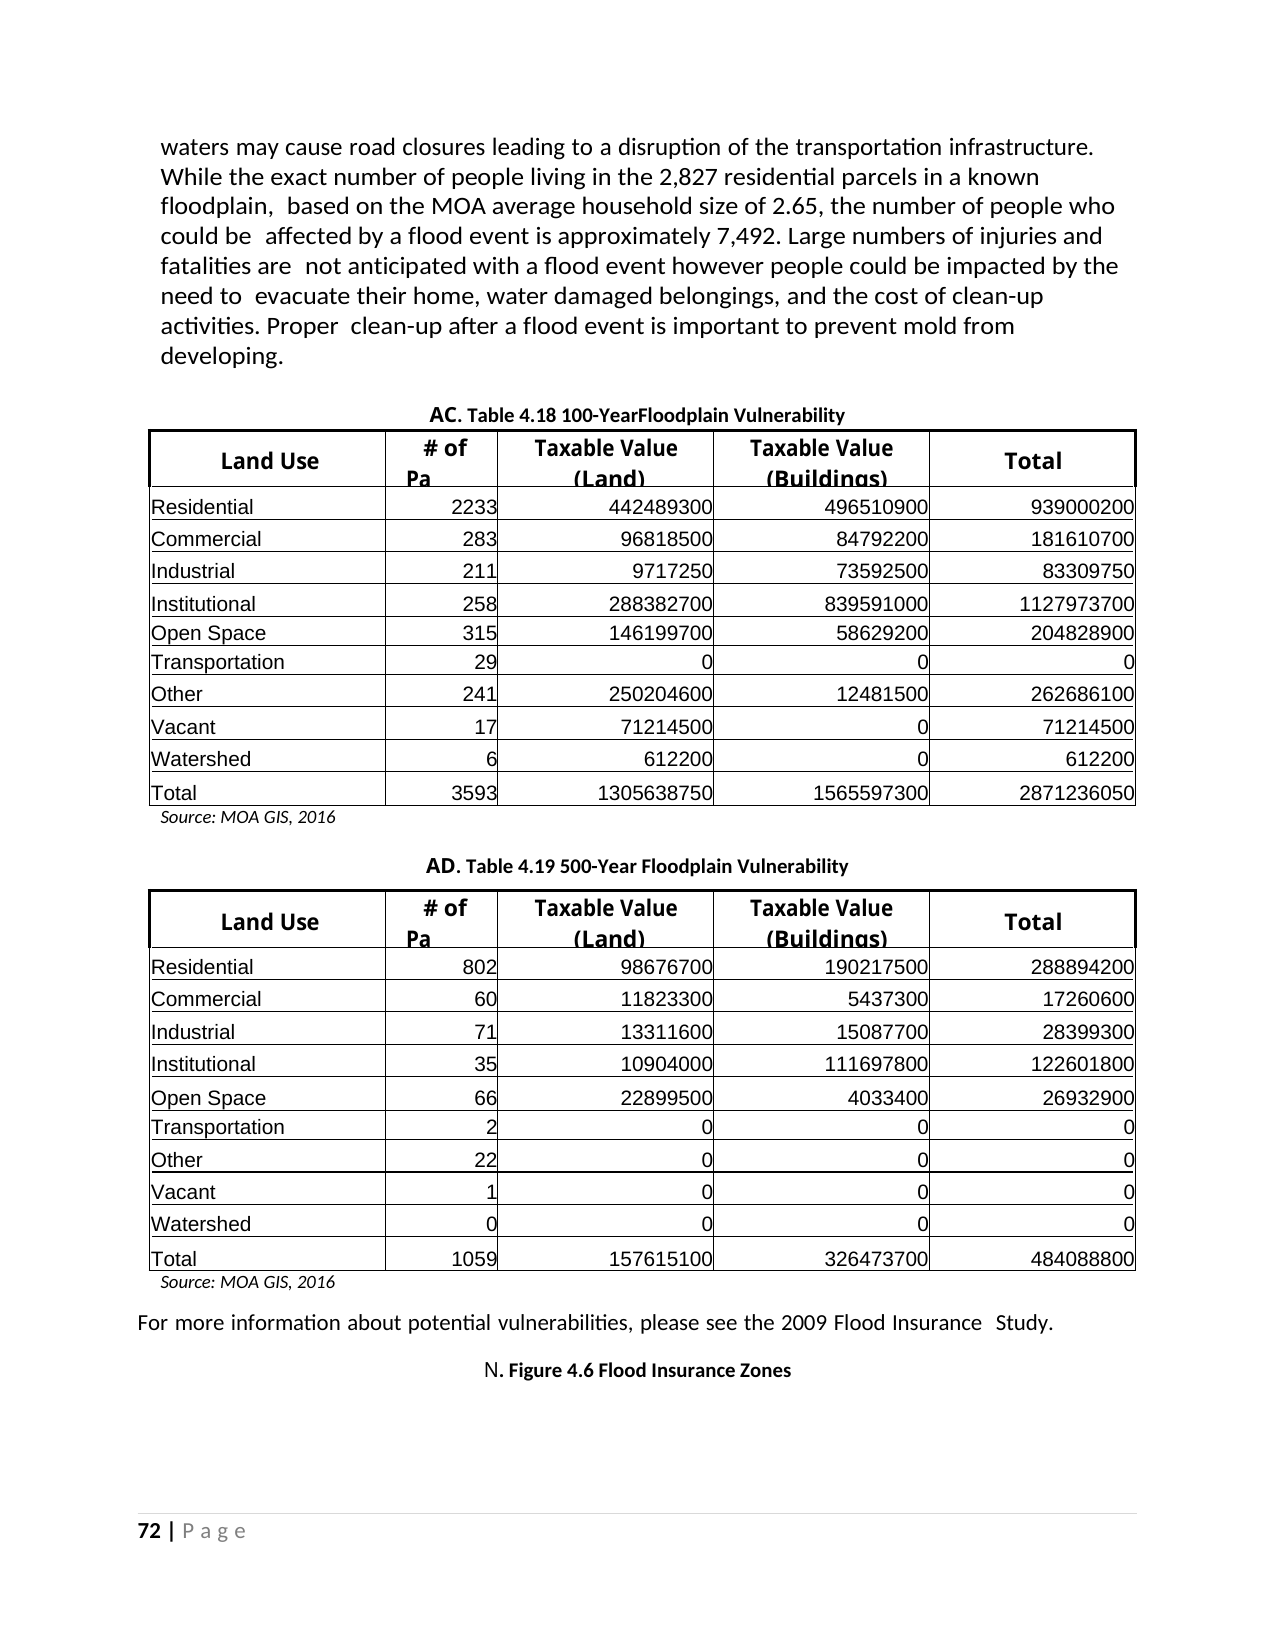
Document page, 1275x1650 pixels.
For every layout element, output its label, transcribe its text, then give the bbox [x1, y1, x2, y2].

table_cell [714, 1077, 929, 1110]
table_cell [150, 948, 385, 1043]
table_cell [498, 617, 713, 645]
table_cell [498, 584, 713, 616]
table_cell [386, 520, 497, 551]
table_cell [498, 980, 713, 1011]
text Source: MOA GIS 2016 [160, 806, 1137, 827]
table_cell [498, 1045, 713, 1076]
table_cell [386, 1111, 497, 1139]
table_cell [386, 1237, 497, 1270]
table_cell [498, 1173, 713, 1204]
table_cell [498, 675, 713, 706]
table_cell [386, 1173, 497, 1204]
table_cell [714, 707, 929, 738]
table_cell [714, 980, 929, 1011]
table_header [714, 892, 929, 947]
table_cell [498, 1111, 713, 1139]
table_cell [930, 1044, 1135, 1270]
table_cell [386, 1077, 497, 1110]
text CC. Table 4.18 100-YearFloodplain Vulnerability [137, 400, 1137, 429]
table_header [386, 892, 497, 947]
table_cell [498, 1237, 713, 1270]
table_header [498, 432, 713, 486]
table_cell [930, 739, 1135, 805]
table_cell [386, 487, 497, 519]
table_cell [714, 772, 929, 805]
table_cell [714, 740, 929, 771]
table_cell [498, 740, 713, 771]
text For more information about potential vulnerabilities please see the 2009 Flood Insurance Study. [137, 1313, 1137, 1334]
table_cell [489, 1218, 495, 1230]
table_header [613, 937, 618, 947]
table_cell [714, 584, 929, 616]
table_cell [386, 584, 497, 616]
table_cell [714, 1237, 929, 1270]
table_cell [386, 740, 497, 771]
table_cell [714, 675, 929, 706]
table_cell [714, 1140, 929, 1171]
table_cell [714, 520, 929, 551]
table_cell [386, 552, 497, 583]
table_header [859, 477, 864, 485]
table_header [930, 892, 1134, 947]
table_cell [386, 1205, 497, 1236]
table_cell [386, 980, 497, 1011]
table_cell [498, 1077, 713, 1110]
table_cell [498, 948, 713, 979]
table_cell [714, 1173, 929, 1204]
text While the exact number of people living in the 2827 residential parcels in a known floodplain based on the MOA average household size of 2.65 the number of people who could be affected by a flood event is approximately 7492. Large numbers of injuries and fatalities are not anticipated with a flood event however people could be impacted by the need to evacuate their home water damaged belongings and the cost of clean-up activities. Proper clean-up after a flood event is important to prevent mold from developing. [160, 161, 1126, 371]
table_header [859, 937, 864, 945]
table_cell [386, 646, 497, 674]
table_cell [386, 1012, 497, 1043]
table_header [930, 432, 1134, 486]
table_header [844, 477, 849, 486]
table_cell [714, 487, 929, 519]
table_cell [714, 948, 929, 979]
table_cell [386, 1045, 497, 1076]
text N. Figure 4.6 Flood Insurance Zones [137, 1356, 1137, 1384]
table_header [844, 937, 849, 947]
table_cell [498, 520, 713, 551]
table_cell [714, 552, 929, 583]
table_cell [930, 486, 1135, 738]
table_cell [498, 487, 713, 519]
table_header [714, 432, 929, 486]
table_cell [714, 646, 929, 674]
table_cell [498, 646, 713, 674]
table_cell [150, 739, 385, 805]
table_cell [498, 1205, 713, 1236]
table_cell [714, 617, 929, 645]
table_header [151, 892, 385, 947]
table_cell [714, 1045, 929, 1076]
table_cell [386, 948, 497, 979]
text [160, 131, 1118, 161]
text DD. Table 4.19 500-Year Floodplain Vulnerability [137, 851, 1137, 879]
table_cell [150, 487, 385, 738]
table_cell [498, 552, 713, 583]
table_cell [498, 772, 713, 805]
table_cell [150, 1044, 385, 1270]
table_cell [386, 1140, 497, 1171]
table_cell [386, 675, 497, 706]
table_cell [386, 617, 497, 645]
text Source: MOA GIS 2016 [160, 1271, 1137, 1292]
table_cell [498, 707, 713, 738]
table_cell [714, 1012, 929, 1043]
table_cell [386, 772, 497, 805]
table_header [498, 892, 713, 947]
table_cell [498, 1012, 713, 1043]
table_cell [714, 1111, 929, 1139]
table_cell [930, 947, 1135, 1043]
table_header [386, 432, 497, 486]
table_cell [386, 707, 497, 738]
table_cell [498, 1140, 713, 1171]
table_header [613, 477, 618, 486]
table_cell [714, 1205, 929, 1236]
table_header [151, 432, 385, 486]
